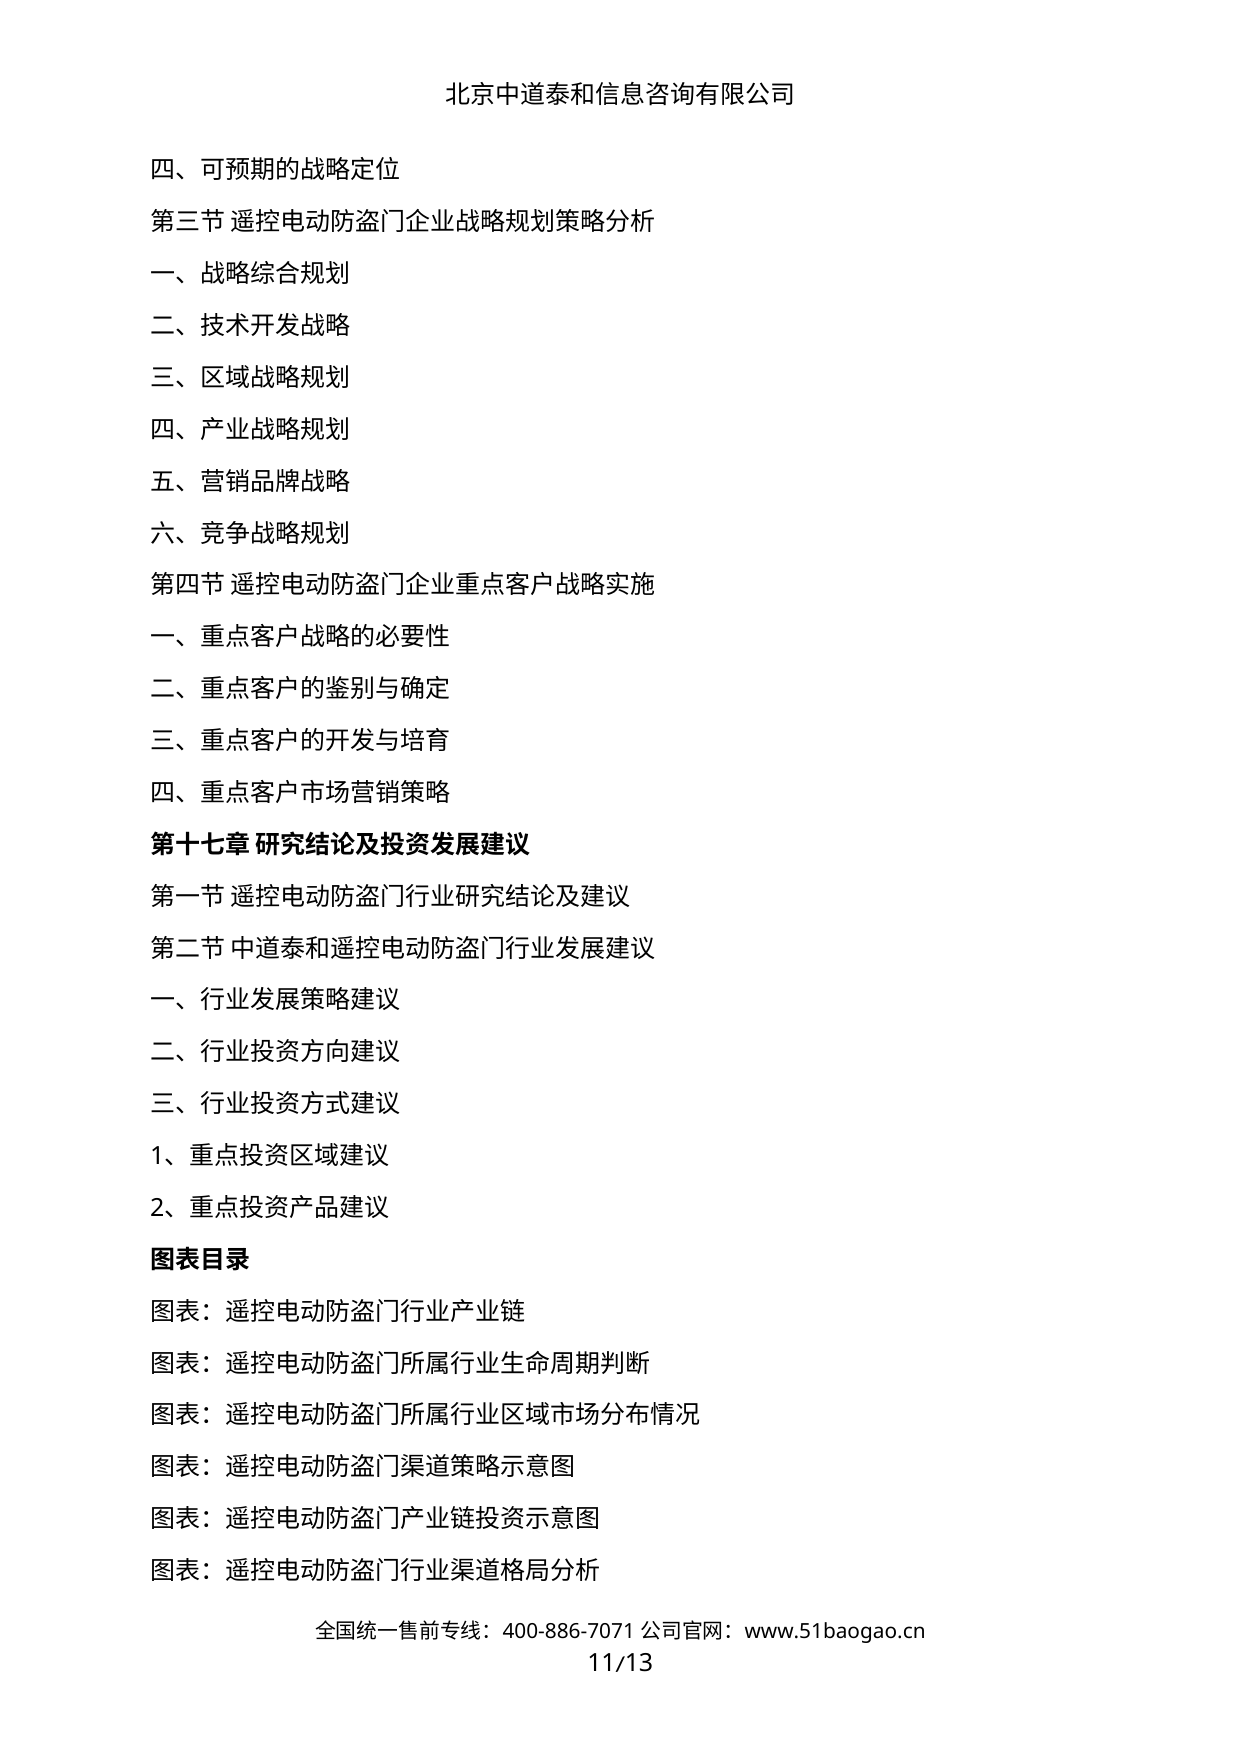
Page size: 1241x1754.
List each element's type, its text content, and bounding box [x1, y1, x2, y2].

text 图表：遥控电动防盗门产业链投资示意图 [150, 1499, 1090, 1535]
text 三、行业投资方式建议 [150, 1084, 1090, 1120]
text 图表：遥控电动防盗门所属行业生命周期判断 [150, 1343, 1090, 1379]
text 二、重点客户的鉴别与确定 [150, 669, 1090, 705]
text 四、重点客户市场营销策略 [150, 772, 1090, 809]
text 第一节 遥控电动防盗门行业研究结论及建议 [150, 876, 1090, 912]
text 第二节 中道泰和遥控电动防盗门行业发展建议 [150, 928, 1090, 964]
text 四、可预期的战略定位 [150, 150, 1090, 186]
text 1、重点投资区域建议 [150, 1136, 1090, 1172]
text 图表目录 [150, 1239, 1090, 1276]
text 图表：遥控电动防盗门行业渠道格局分析 [150, 1551, 1090, 1587]
text 第四节 遥控电动防盗门企业重点客户战略实施 [150, 565, 1090, 601]
text 四、产业战略规划 [150, 409, 1090, 446]
text 三、区域战略规划 [150, 357, 1090, 394]
text 一、战略综合规划 [150, 254, 1090, 290]
text 五、营销品牌战略 [150, 461, 1090, 497]
text 第十七章 研究结论及投资发展建议 [150, 824, 1090, 861]
text 一、重点客户战略的必要性 [150, 617, 1090, 653]
text 一、行业发展策略建议 [150, 980, 1090, 1016]
text 三、重点客户的开发与培育 [150, 721, 1090, 757]
text 2、重点投资产品建议 [150, 1187, 1090, 1224]
text 图表：遥控电动防盗门渠道策略示意图 [150, 1447, 1090, 1483]
text 第三节 遥控电动防盗门企业战略规划策略分析 [150, 202, 1090, 238]
text 图表：遥控电动防盗门所属行业区域市场分布情况 [150, 1395, 1090, 1431]
text 六、竞争战略规划 [150, 513, 1090, 549]
text 二、行业投资方向建议 [150, 1032, 1090, 1068]
text 二、技术开发战略 [150, 306, 1090, 342]
text 图表：遥控电动防盗门行业产业链 [150, 1291, 1090, 1327]
